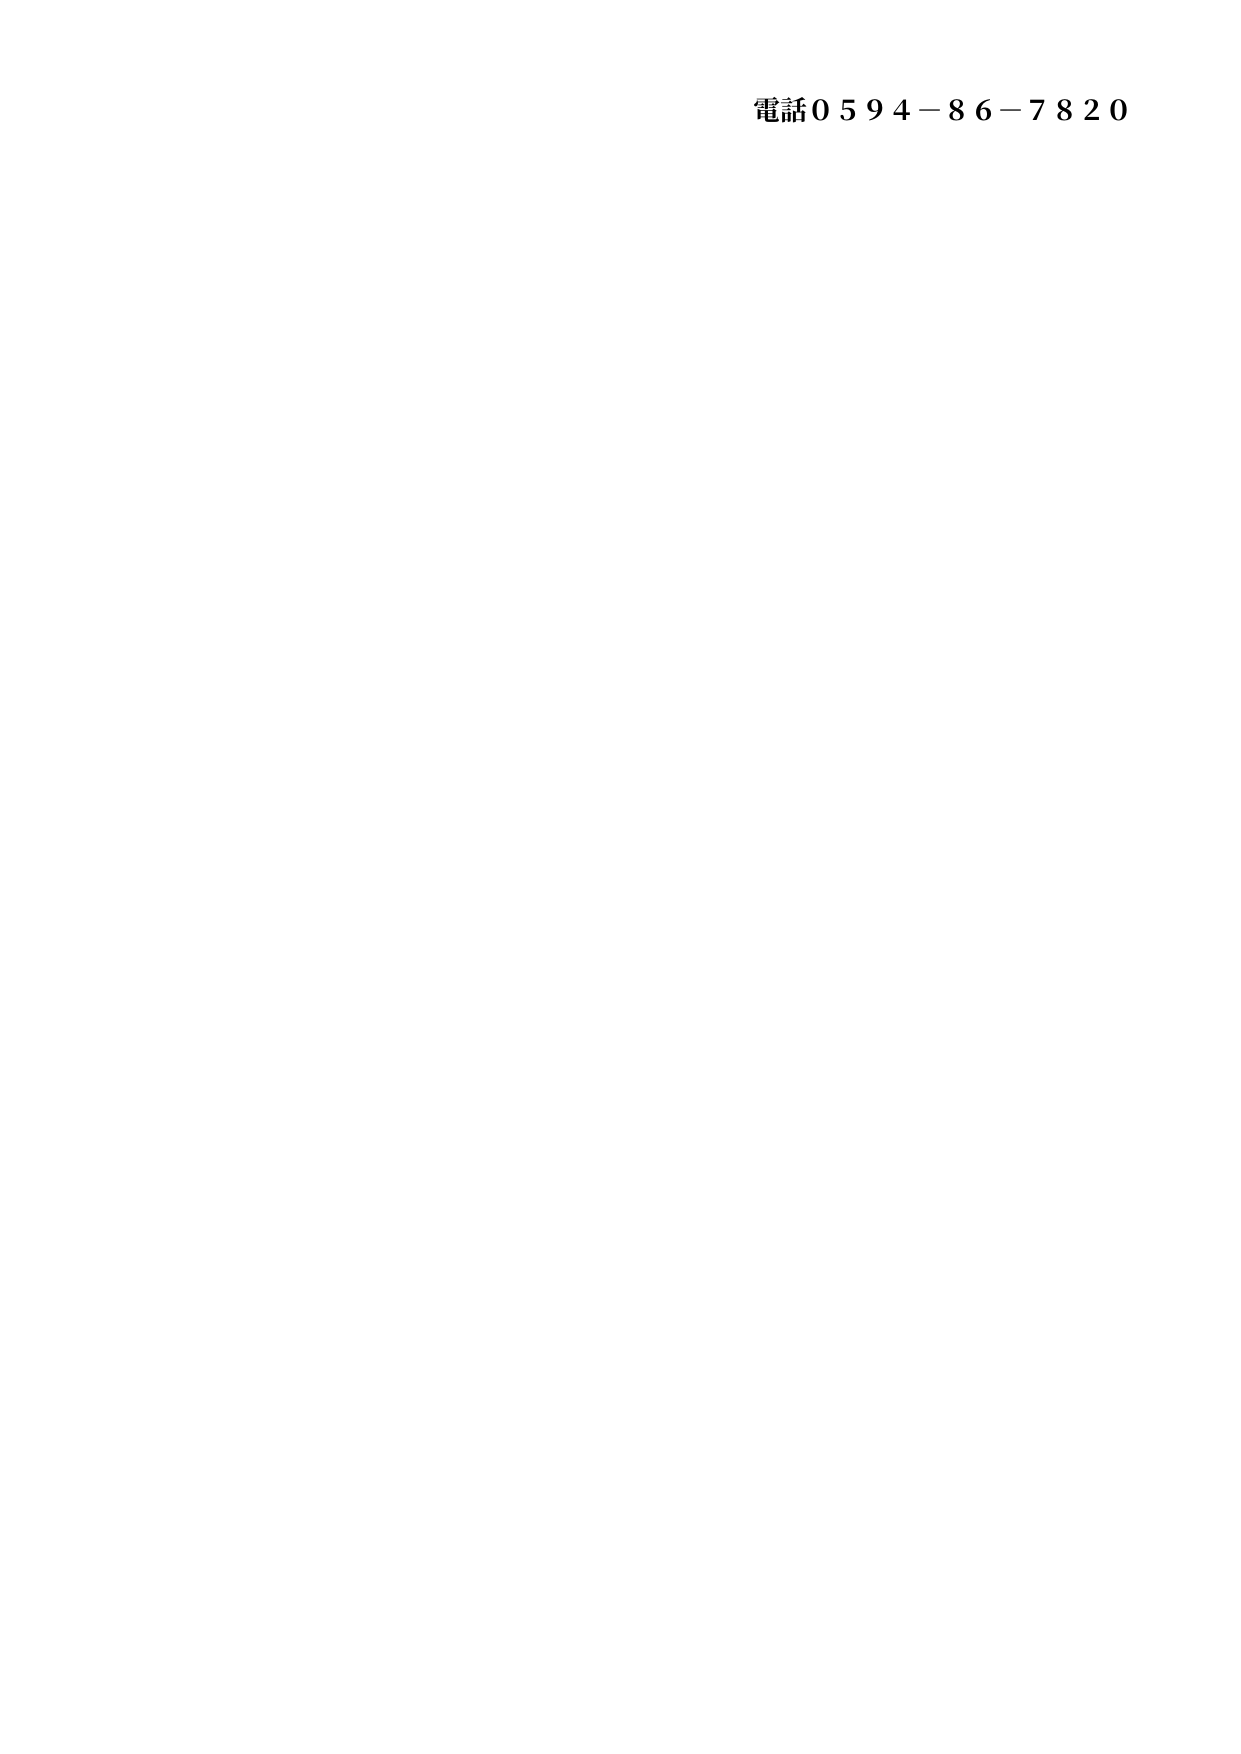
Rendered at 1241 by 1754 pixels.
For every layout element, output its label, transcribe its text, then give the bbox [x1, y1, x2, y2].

text 電話０５９４－８６－７８２０ [89, 71, 1152, 146]
